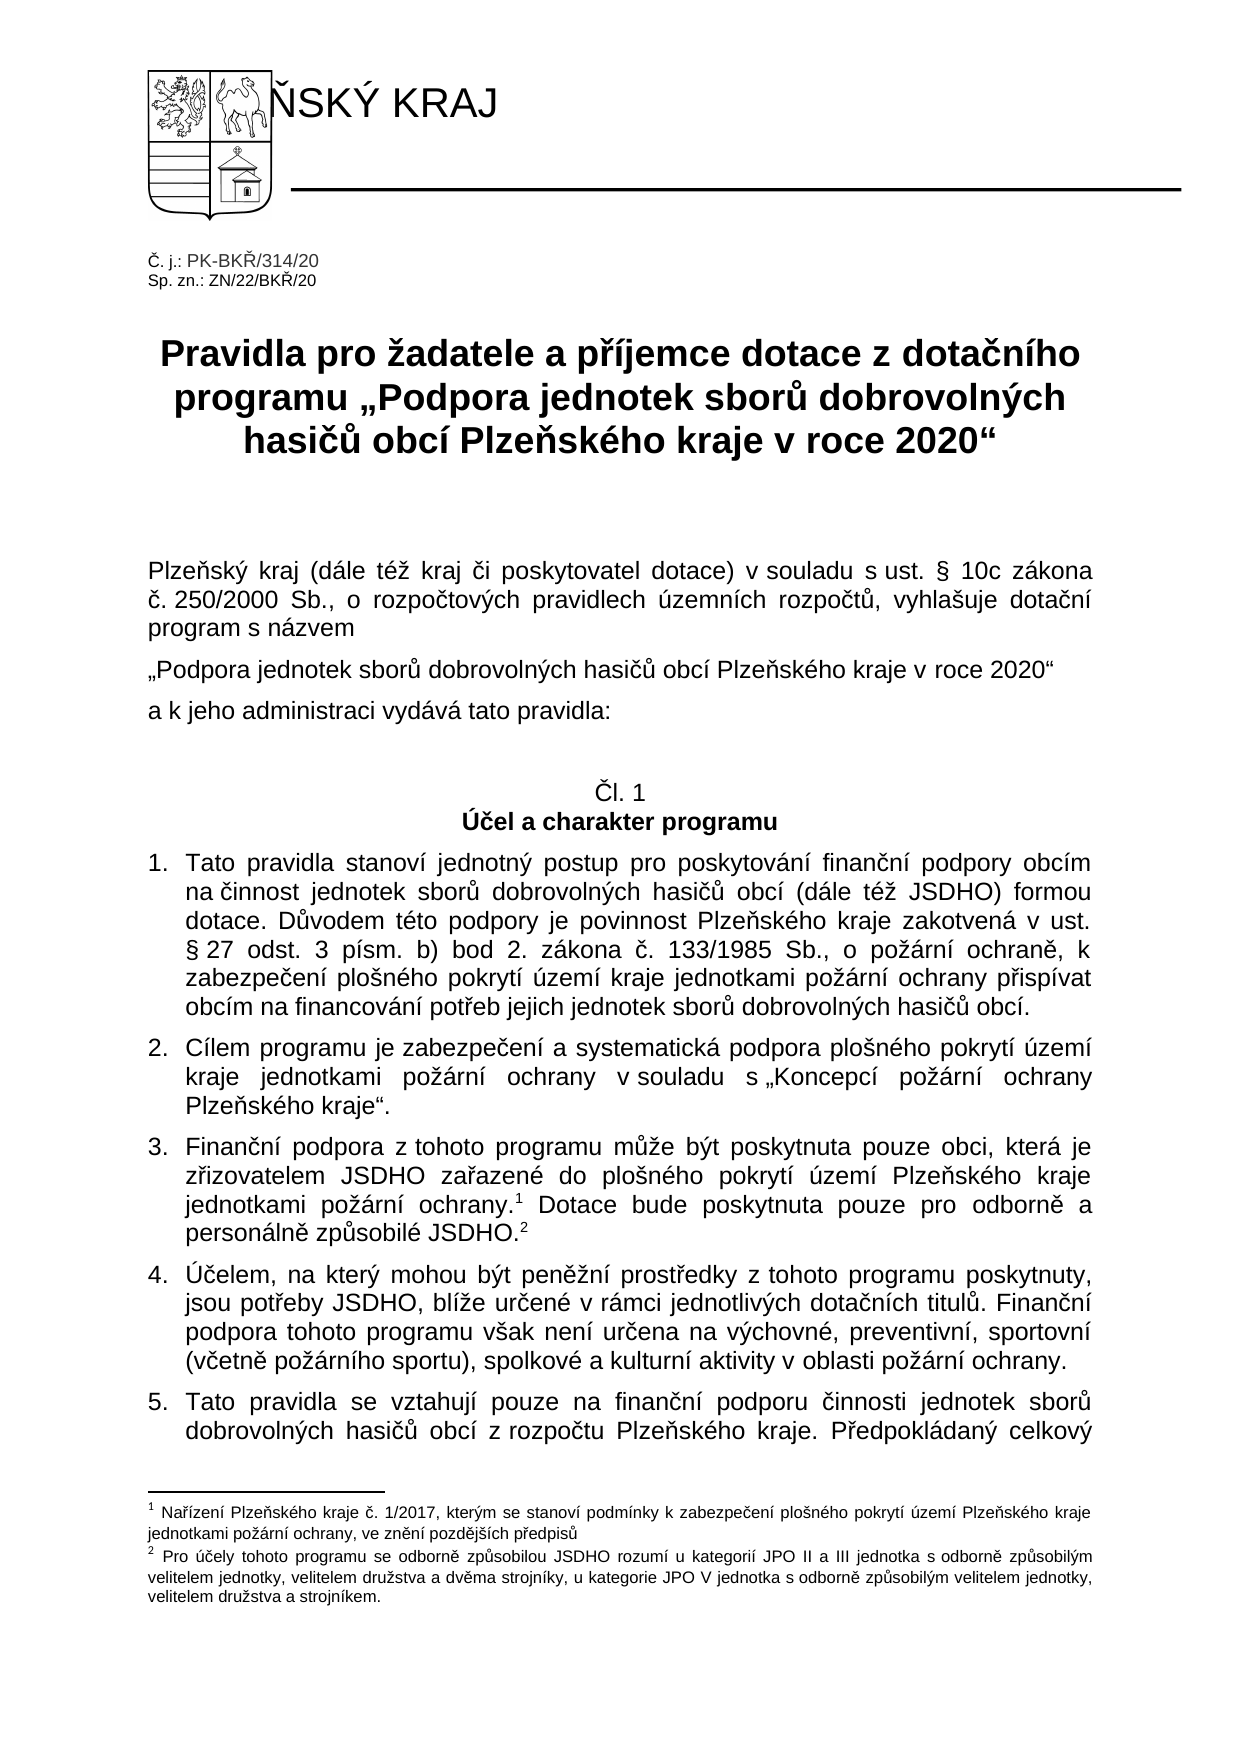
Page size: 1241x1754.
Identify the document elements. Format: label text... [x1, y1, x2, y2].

picture [147, 70, 273, 221]
text Sp. zn.: ZN/22/BKŘ/20 [148, 271, 1093, 290]
text Pravidla pro žadatele a příjemce dotace z dotačního programu „Podpora jednotek sborů dobrovolných hasičů obcí Plzeňského kraje v roce 2020“ [148, 332, 1093, 461]
list Finanční podpora z tohoto programu může být poskytnuta pouze obci, která je zřizovatelem JSDHO zařazené do plošného pokrytí území Plzeňského kraje jednotkami požární ochrany. Dotace bude poskytnuta pouze pro odborně a personálně způsobilé JSDHO. [148, 1132, 1093, 1247]
list Tato pravidla stanoví jednotný postup pro poskytování finanční podpory obcím na činnost jednotek sborů dobrovolných hasičů obcí (dále též JSDHO) formou dotace. Důvodem této podpory je povinnost Plzeňského kraje zakotvená v ust. § 27 odst. 3 písm. b) bod 2. zákona č. 133/1985 Sb., o požární ochraně, k zabezpečení plošného pokrytí území kraje jednotkami požární ochrany přispívat obcím na financování potřeb jejich jednotek sborů dobrovolných hasičů obcí. [148, 848, 1093, 1021]
list Cílem programu je zabezpečení a systematická podpora plošného pokrytí území kraje jednotkami požární ochrany v souladu s „Koncepcí požární ochrany Plzeňského kraje“. [148, 1033, 1093, 1120]
text Č. j.: PK-BKŘ/314/20 [148, 249, 1093, 271]
list Účelem, na který mohou být peněžní prostředky z tohoto programu poskytnuty, jsou potřeby JSDHO, blíže určené v rámci jednotlivých dotačních titulů. Finanční podpora tohoto programu však není určena na výchovné, preventivní, sportovní (včetně požárního sportu), spolkové a kulturní aktivity v oblasti požární ochrany. [148, 1260, 1093, 1375]
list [148, 1387, 1093, 1445]
text a k jeho administraci vydává tato pravidla: [148, 696, 1093, 725]
text Čl. 1 [148, 778, 1093, 807]
text „Podpora jednotek sborů dobrovolných hasičů obcí Plzeňského kraje v roce 2020“ [148, 655, 1093, 683]
text Účel a charakter programu [148, 807, 1093, 836]
text Plzeňský kraj (dále též kraj či poskytovatel dotace) v souladu s ust. § 10c zákona č. 250/2000 Sb., o rozpočtových pravidlech územních rozpočtů, vyhlašuje dotační program s názvem [148, 556, 1093, 642]
